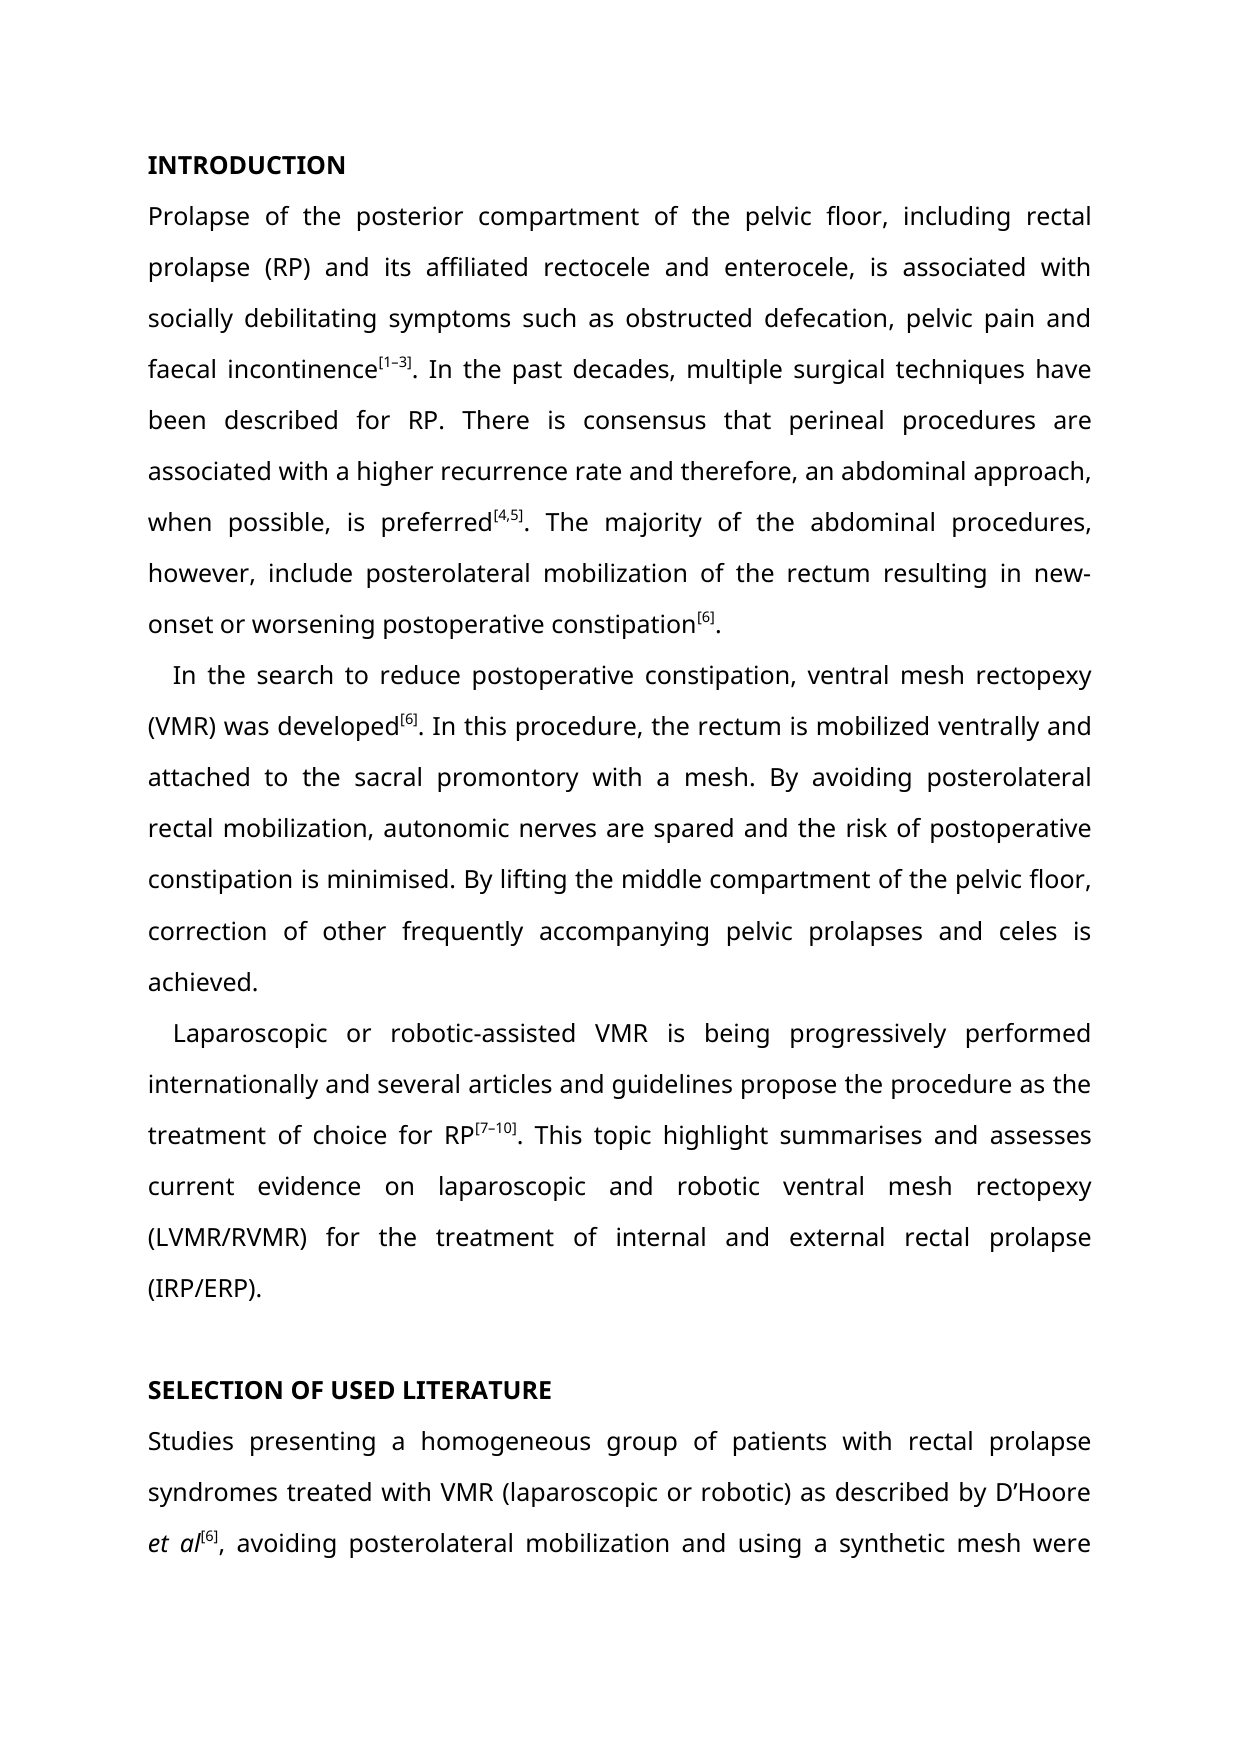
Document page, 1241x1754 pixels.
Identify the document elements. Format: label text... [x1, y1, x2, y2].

text Prolapse of the posterior compartment of the pelvic floor, including rectal prolapse (RP) and its affiliated rectocele and enterocele, is associated with socially debilitating symptoms such as obstructed defecation, pelvic pain and faecal incontinence[1–3]. In the past decades, multiple surgical techniques have been described for RP. There is consensus that perineal procedures are associated with a higher recurrence rate and therefore, an abdominal approach, when possible, is preferred[4,5]. The majority of the abdominal procedures, however, include posterolateral mobilization of the rectum resulting in new-onset or worsening postoperative constipation[6]. [148, 199, 1093, 641]
text In the search to reduce postoperative constipation, ventral mesh rectopexy (VMR) was developed[6]. In this procedure, the rectum is mobilized ventrally and attached to the sacral promontory with a mesh. By avoiding posterolateral rectal mobilization, autonomic nerves are spared and the risk of postoperative constipation is minimised. By lifting the middle compartment of the pelvic floor, correction of other frequently accompanying pelvic prolapses and celes is achieved. [148, 658, 1093, 998]
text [148, 1424, 1093, 1560]
text Laparoscopic or robotic-assisted VMR is being progressively performed internationally and several articles and guidelines propose the procedure as the treatment of choice for RP[7–10]. This topic highlight summarises and assesses current evidence on laparoscopic and robotic ventral mesh rectopexy (LVMR/RVMR) for the treatment of internal and external rectal prolapse (IRP/ERP). [148, 1015, 1093, 1304]
text Introduction [148, 148, 1093, 182]
text Selection of used literature [148, 1373, 1093, 1407]
